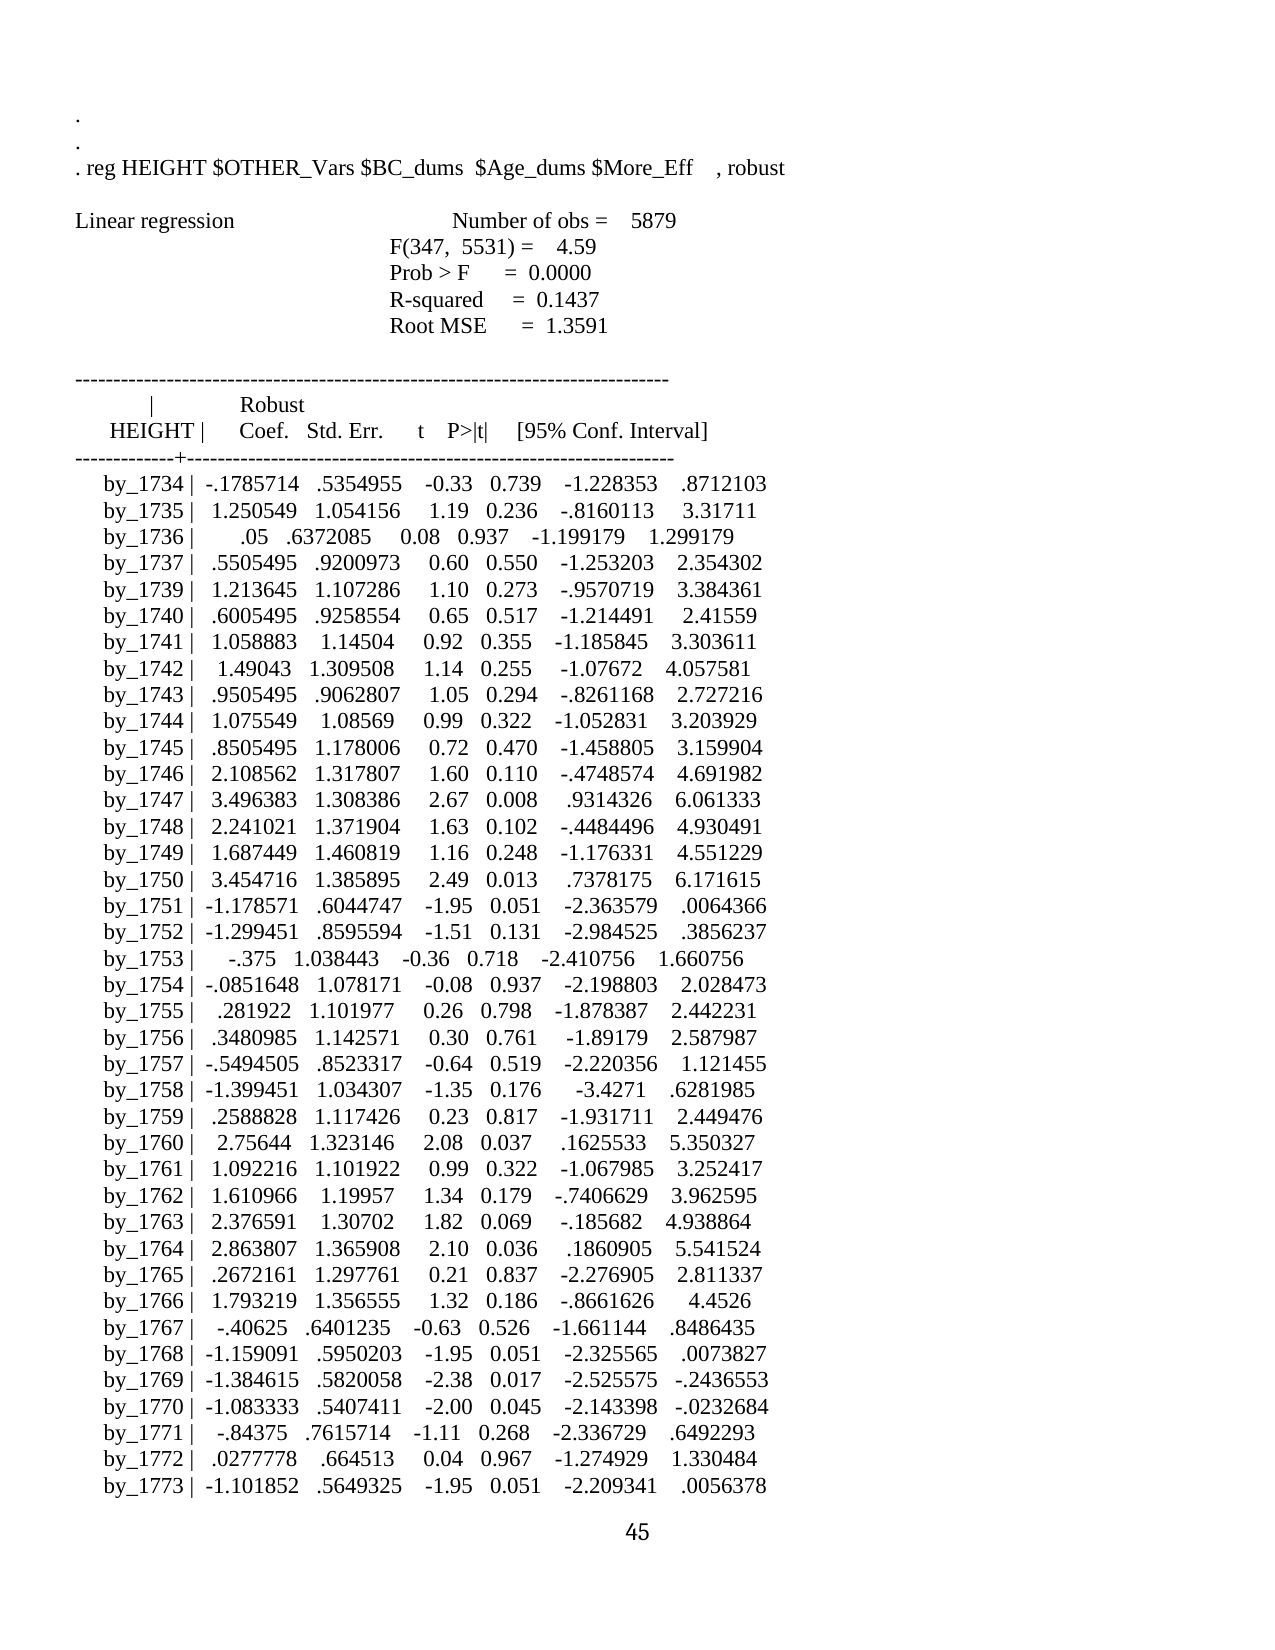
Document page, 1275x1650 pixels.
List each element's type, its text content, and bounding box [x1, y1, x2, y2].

text HEIGHT | Coef. Std. Err. t P>|t| [95% Conf. Interval] [75, 418, 1200, 444]
text by_1746 | 2.108562 1.317807 1.60 0.110 -.4748574 4.691982 [75, 760, 1200, 787]
text by_1757 | -.5494505 .8523317 -0.64 0.519 -2.220356 1.121455 [75, 1050, 1200, 1076]
text -------------+---------------------------------------------------------------- [75, 444, 1200, 470]
text by_1754 | -.0851648 1.078171 -0.08 0.937 -2.198803 2.028473 [75, 971, 1200, 997]
text F(347, 5531) = 4.59 [75, 233, 1200, 259]
text Linear regression Number of obs = 5879 [75, 207, 1200, 233]
text by_1766 | 1.793219 1.356555 1.32 0.186 -.8661626 4.4526 [75, 1287, 1200, 1314]
text by_1758 | -1.399451 1.034307 -1.35 0.176 -3.4271 .6281985 [75, 1076, 1200, 1103]
text by_1744 | 1.075549 1.08569 0.99 0.322 -1.052831 3.203929 [75, 707, 1200, 734]
text by_1755 | .281922 1.101977 0.26 0.798 -1.878387 2.442231 [75, 997, 1200, 1024]
text by_1747 | 3.496383 1.308386 2.67 0.008 .9314326 6.061333 [75, 787, 1200, 813]
text by_1759 | .2588828 1.117426 0.23 0.817 -1.931711 2.449476 [75, 1103, 1200, 1129]
text by_1735 | 1.250549 1.054156 1.19 0.236 -.8160113 3.31711 [75, 497, 1200, 523]
text by_1768 | -1.159091 .5950203 -1.95 0.051 -2.325565 .0073827 [75, 1340, 1200, 1366]
text by_1742 | 1.49043 1.309508 1.14 0.255 -1.07672 4.057581 [75, 655, 1200, 681]
text by_1764 | 2.863807 1.365908 2.10 0.036 .1860905 5.541524 [75, 1234, 1200, 1261]
text . reg HEIGHT $OTHER_Vars $BC_dums $Age_dums $More_Eff , robust [75, 154, 1200, 180]
text by_1750 | 3.454716 1.385895 2.49 0.013 .7378175 6.171615 [75, 866, 1200, 892]
text by_1753 | -.375 1.038443 -0.36 0.718 -2.410756 1.660756 [75, 945, 1200, 971]
text by_1749 | 1.687449 1.460819 1.16 0.248 -1.176331 4.551229 [75, 839, 1200, 866]
text R-squared = 0.1437 [75, 286, 1200, 312]
text . [75, 128, 1200, 154]
text by_1771 | -.84375 .7615714 -1.11 0.268 -2.336729 .6492293 [75, 1419, 1200, 1445]
text by_1739 | 1.213645 1.107286 1.10 0.273 -.9570719 3.384361 [75, 576, 1200, 602]
text by_1740 | .6005495 .9258554 0.65 0.517 -1.214491 2.41559 [75, 602, 1200, 628]
text by_1737 | .5505495 .9200973 0.60 0.550 -1.253203 2.354302 [75, 549, 1200, 576]
text by_1770 | -1.083333 .5407411 -2.00 0.045 -2.143398 -.0232684 [75, 1393, 1200, 1419]
text by_1741 | 1.058883 1.14504 0.92 0.355 -1.185845 3.303611 [75, 628, 1200, 655]
text by_1762 | 1.610966 1.19957 1.34 0.179 -.7406629 3.962595 [75, 1182, 1200, 1208]
text Root MSE = 1.3591 [75, 312, 1200, 338]
text by_1765 | .2672161 1.297761 0.21 0.837 -2.276905 2.811337 [75, 1261, 1200, 1287]
text by_1751 | -1.178571 .6044747 -1.95 0.051 -2.363579 .0064366 [75, 892, 1200, 918]
text by_1769 | -1.384615 .5820058 -2.38 0.017 -2.525575 -.2436553 [75, 1366, 1200, 1393]
text by_1767 | -.40625 .6401235 -0.63 0.526 -1.661144 .8486435 [75, 1314, 1200, 1340]
text by_1763 | 2.376591 1.30702 1.82 0.069 -.185682 4.938864 [75, 1208, 1200, 1234]
text ------------------------------------------------------------------------------ [75, 365, 1200, 391]
text by_1760 | 2.75644 1.323146 2.08 0.037 .1625533 5.350327 [75, 1129, 1200, 1156]
text by_1748 | 2.241021 1.371904 1.63 0.102 -.4484496 4.930491 [75, 813, 1200, 839]
text | Robust [75, 391, 1200, 418]
text by_1745 | .8505495 1.178006 0.72 0.470 -1.458805 3.159904 [75, 734, 1200, 760]
text . [75, 101, 1200, 128]
text by_1761 | 1.092216 1.101922 0.99 0.322 -1.067985 3.252417 [75, 1156, 1200, 1182]
text by_1734 | -.1785714 .5354955 -0.33 0.739 -1.228353 .8712103 [75, 470, 1200, 497]
text by_1773 | -1.101852 .5649325 -1.95 0.051 -2.209341 .0056378 [75, 1472, 1200, 1498]
text by_1743 | .9505495 .9062807 1.05 0.294 -.8261168 2.727216 [75, 681, 1200, 707]
text Prob > F = 0.0000 [75, 259, 1200, 286]
text by_1756 | .3480985 1.142571 0.30 0.761 -1.89179 2.587987 [75, 1024, 1200, 1050]
text by_1736 | .05 .6372085 0.08 0.937 -1.199179 1.299179 [75, 523, 1200, 549]
text by_1752 | -1.299451 .8595594 -1.51 0.131 -2.984525 .3856237 [75, 918, 1200, 945]
text by_1772 | .0277778 .664513 0.04 0.967 -1.274929 1.330484 [75, 1445, 1200, 1472]
